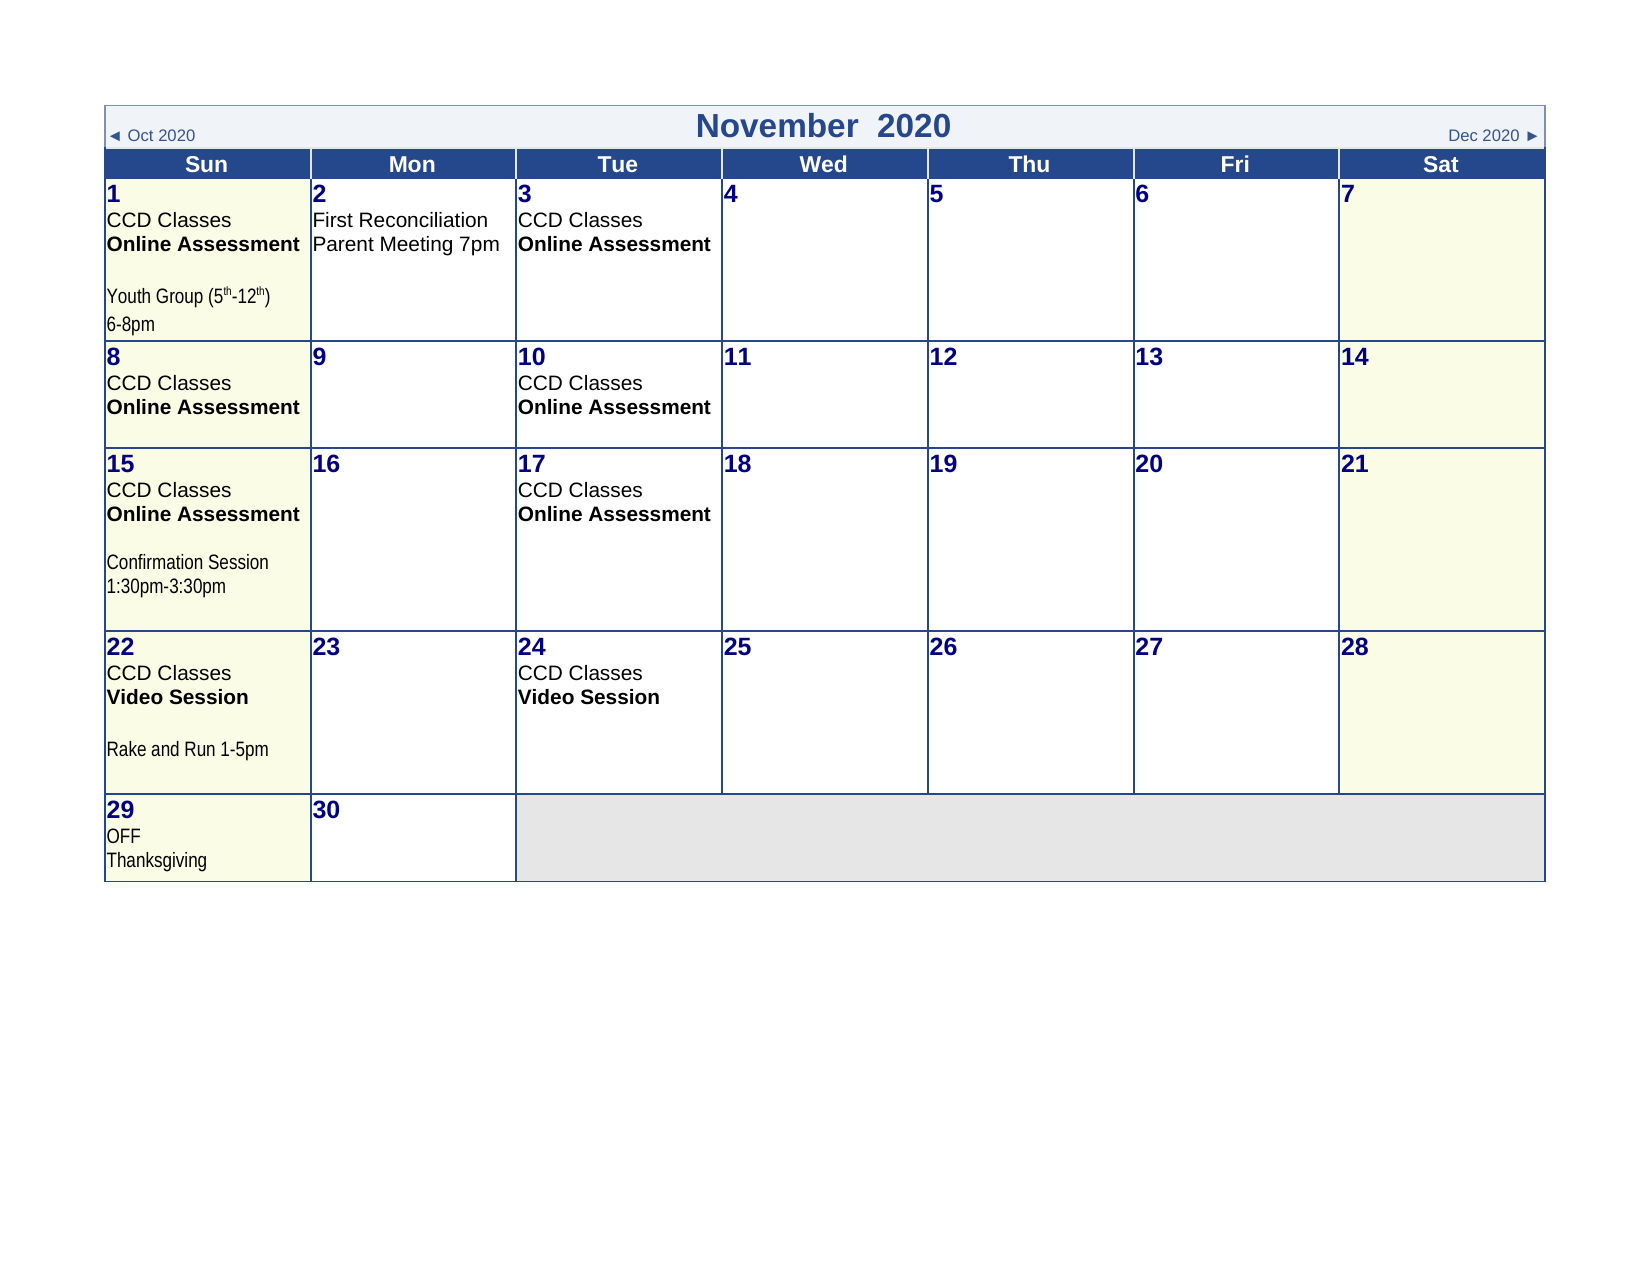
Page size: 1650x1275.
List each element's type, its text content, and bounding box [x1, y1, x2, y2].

table_cell 18 [723, 449, 927, 630]
table_header ◄ Oct 2020 [106, 106, 311, 147]
table_cell 29 OFF Thanksgiving [106, 795, 310, 881]
table_cell 28 [1340, 632, 1544, 793]
table_cell 24 CCD Classes Video Session [517, 632, 721, 793]
table_header November 2020 [311, 106, 1339, 147]
table_cell 27 [1135, 632, 1338, 793]
table_cell Thu [929, 149, 1133, 179]
table_cell 19 [929, 449, 1133, 630]
table_cell 23 [312, 632, 515, 793]
table_cell 9 [312, 342, 515, 447]
table_cell 1 CCD Classes Online Assessment Youth Group (5th-12th) 6-8pm [106, 179, 310, 340]
table_cell 20 [1135, 449, 1338, 630]
table_header Dec 2020 ► [1339, 106, 1544, 147]
table_cell 30 [312, 795, 515, 881]
table_cell Tue [517, 149, 721, 179]
table_cell 12 [929, 342, 1133, 447]
table_cell 2 First Reconciliation Parent Meeting 7pm [312, 179, 515, 340]
table_cell 13 [1135, 342, 1338, 447]
table_cell Wed [723, 149, 927, 179]
table_cell 10 CCD Classes Online Assessment [517, 342, 721, 447]
table_cell 15 CCD Classes Online Assessment Confirmation Session 1:30pm-3:30pm [106, 449, 310, 630]
table_cell 17 CCD Classes Online Assessment [517, 449, 721, 630]
table_cell Sat [1340, 149, 1544, 179]
table_cell [517, 795, 1544, 881]
table_cell Mon [312, 149, 515, 179]
table_cell 22 CCD Classes Video Session Rake and Run 1-5pm [106, 632, 310, 793]
table_cell 3 CCD Classes Online Assessment [517, 179, 721, 340]
table_cell 26 [929, 632, 1133, 793]
table_cell 6 [1135, 179, 1338, 340]
table_cell 14 [1340, 342, 1544, 447]
table_cell 25 [723, 632, 927, 793]
table_cell 4 [723, 179, 927, 340]
table_cell Sun [106, 149, 310, 179]
table_cell 21 [1340, 449, 1544, 630]
table_cell Fri [1135, 149, 1338, 179]
table_cell 7 [1340, 179, 1544, 340]
table_cell 16 [312, 449, 515, 630]
table_cell 5 [929, 179, 1133, 340]
table_cell 11 [723, 342, 927, 447]
table_cell 8 CCD Classes Online Assessment [106, 342, 310, 447]
